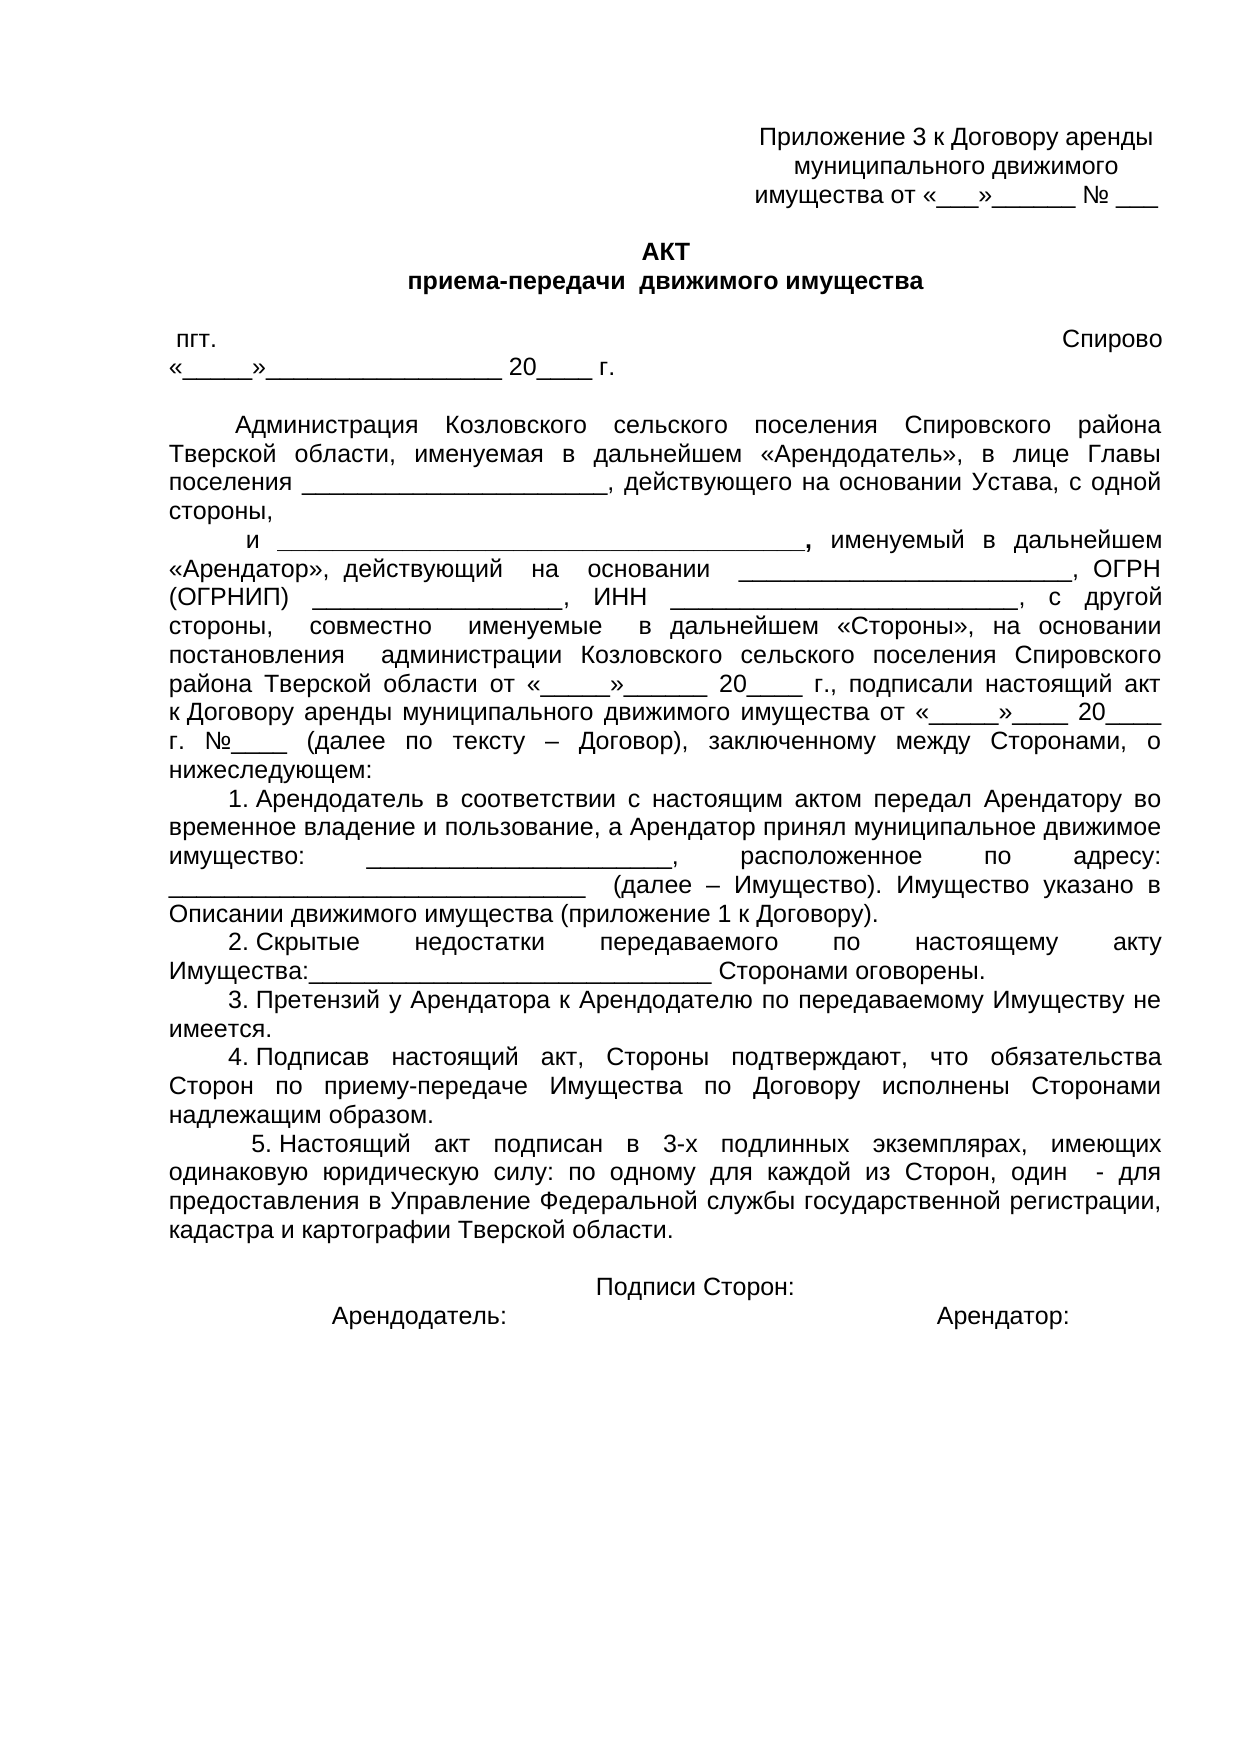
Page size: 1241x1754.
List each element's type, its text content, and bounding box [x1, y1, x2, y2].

text и ______________________________________, именуемый в дальнейшем «Арендатор», действующий на основании ________________________, ОГРН (ОГРНИП) __________________, ИНН _________________________, с другой стороны, совместно именуемые в дальнейшем «Стороны», на основании постановления администрации Козловского сельского поселения Спировского района Тверской области от «_____»______ 20____ г., подписали настоящий акт к Договору аренды муниципального движимого имущества от «_____»____ 20____ г. №____ (далее по тексту – Договор), заключенному между Сторонами, о нижеследующем: [169, 525, 1162, 784]
text Арендодатель: Арендатор: [169, 1301, 1162, 1330]
text 2. Скрытые недостатки передаваемого по настоящему акту Имущества:_____________________________ Сторонами оговорены. [169, 927, 1162, 985]
subtitle приема-передачи движимого имущества [169, 266, 1162, 295]
text 5. Настоящий акт подписан в 3-х подлинных экземплярах, имеющих одинаковую юридическую силу: по одному для каждой из Сторон, один - для предоставления в Управление Федеральной службы государственной регистрации, кадастра и картографии Тверской области. [169, 1129, 1162, 1244]
subtitle АКТ [169, 237, 1162, 266]
text 1. Арендодатель в соответствии с настоящим актом передал Арендатору во временное владение и пользование, а Арендатор принял муниципальное движимое имущество: ______________________, расположенное по адресу: ______________________________ (далее – Имущество). Имущество указано в Описании движимого имущества (приложение 1 к Договору). [169, 784, 1162, 927]
text 4. Подписав настоящий акт, Стороны подтверждают, что обязательства Сторон по приему-передаче Имущества по Договору исполнены Сторонами надлежащим образом. [169, 1042, 1162, 1129]
subtitle Приложение 3 к Договору аренды муниципального движимого имущества от «___»______ № ___ [750, 122, 1162, 209]
text 3. Претензий у Арендатора к Арендодателю по передаваемому Имуществу не имеется. [169, 985, 1162, 1042]
text пгт. Спирово «_____»_________________ 20____ г. [169, 324, 1162, 381]
text Администрация Козловского сельского поселения Спировского района Тверской области, именуемая в дальнейшем «Арендодатель», в лице Главы поселения ______________________, действующего на основании Устава, с одной стороны, [169, 410, 1162, 525]
text Подписи Сторон: [169, 1272, 1162, 1301]
